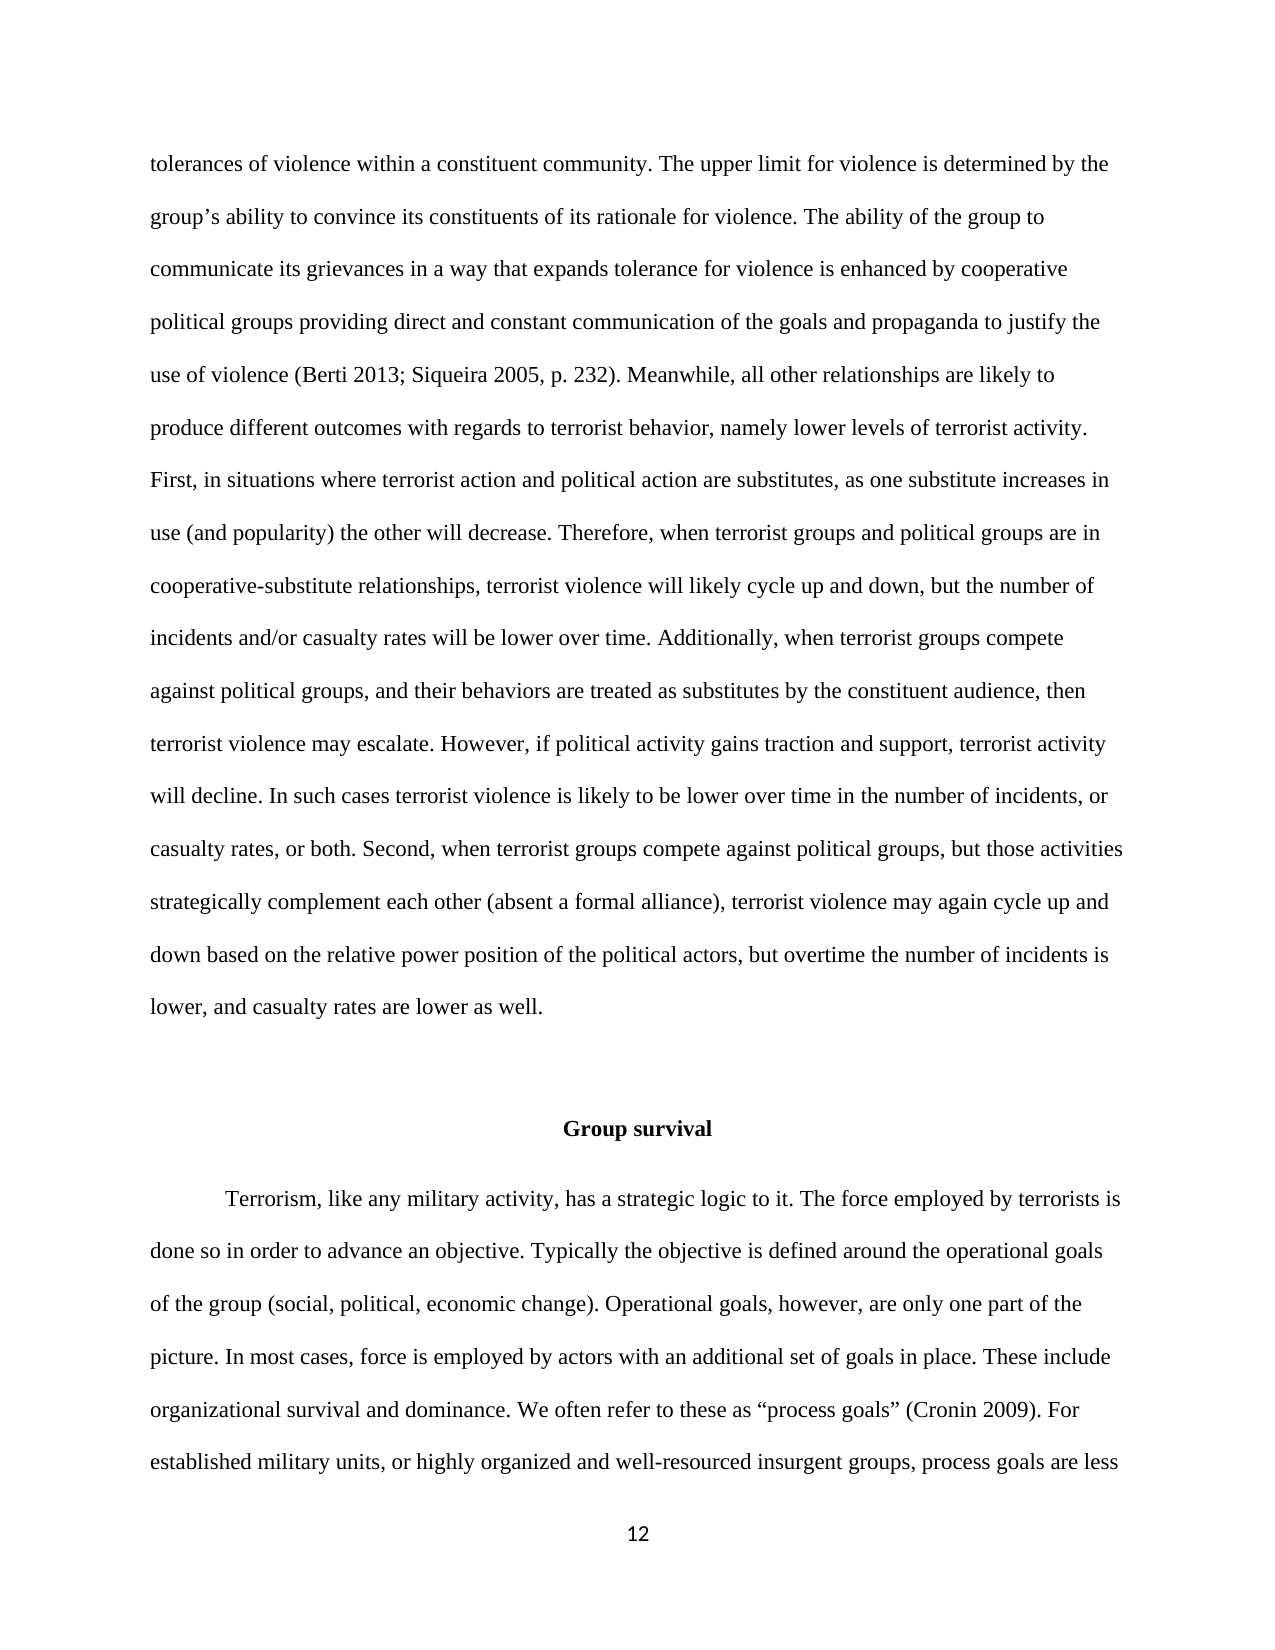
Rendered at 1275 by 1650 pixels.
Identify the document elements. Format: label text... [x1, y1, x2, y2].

text Group survival [150, 1115, 1125, 1142]
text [150, 1185, 1125, 1475]
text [150, 150, 1125, 1020]
